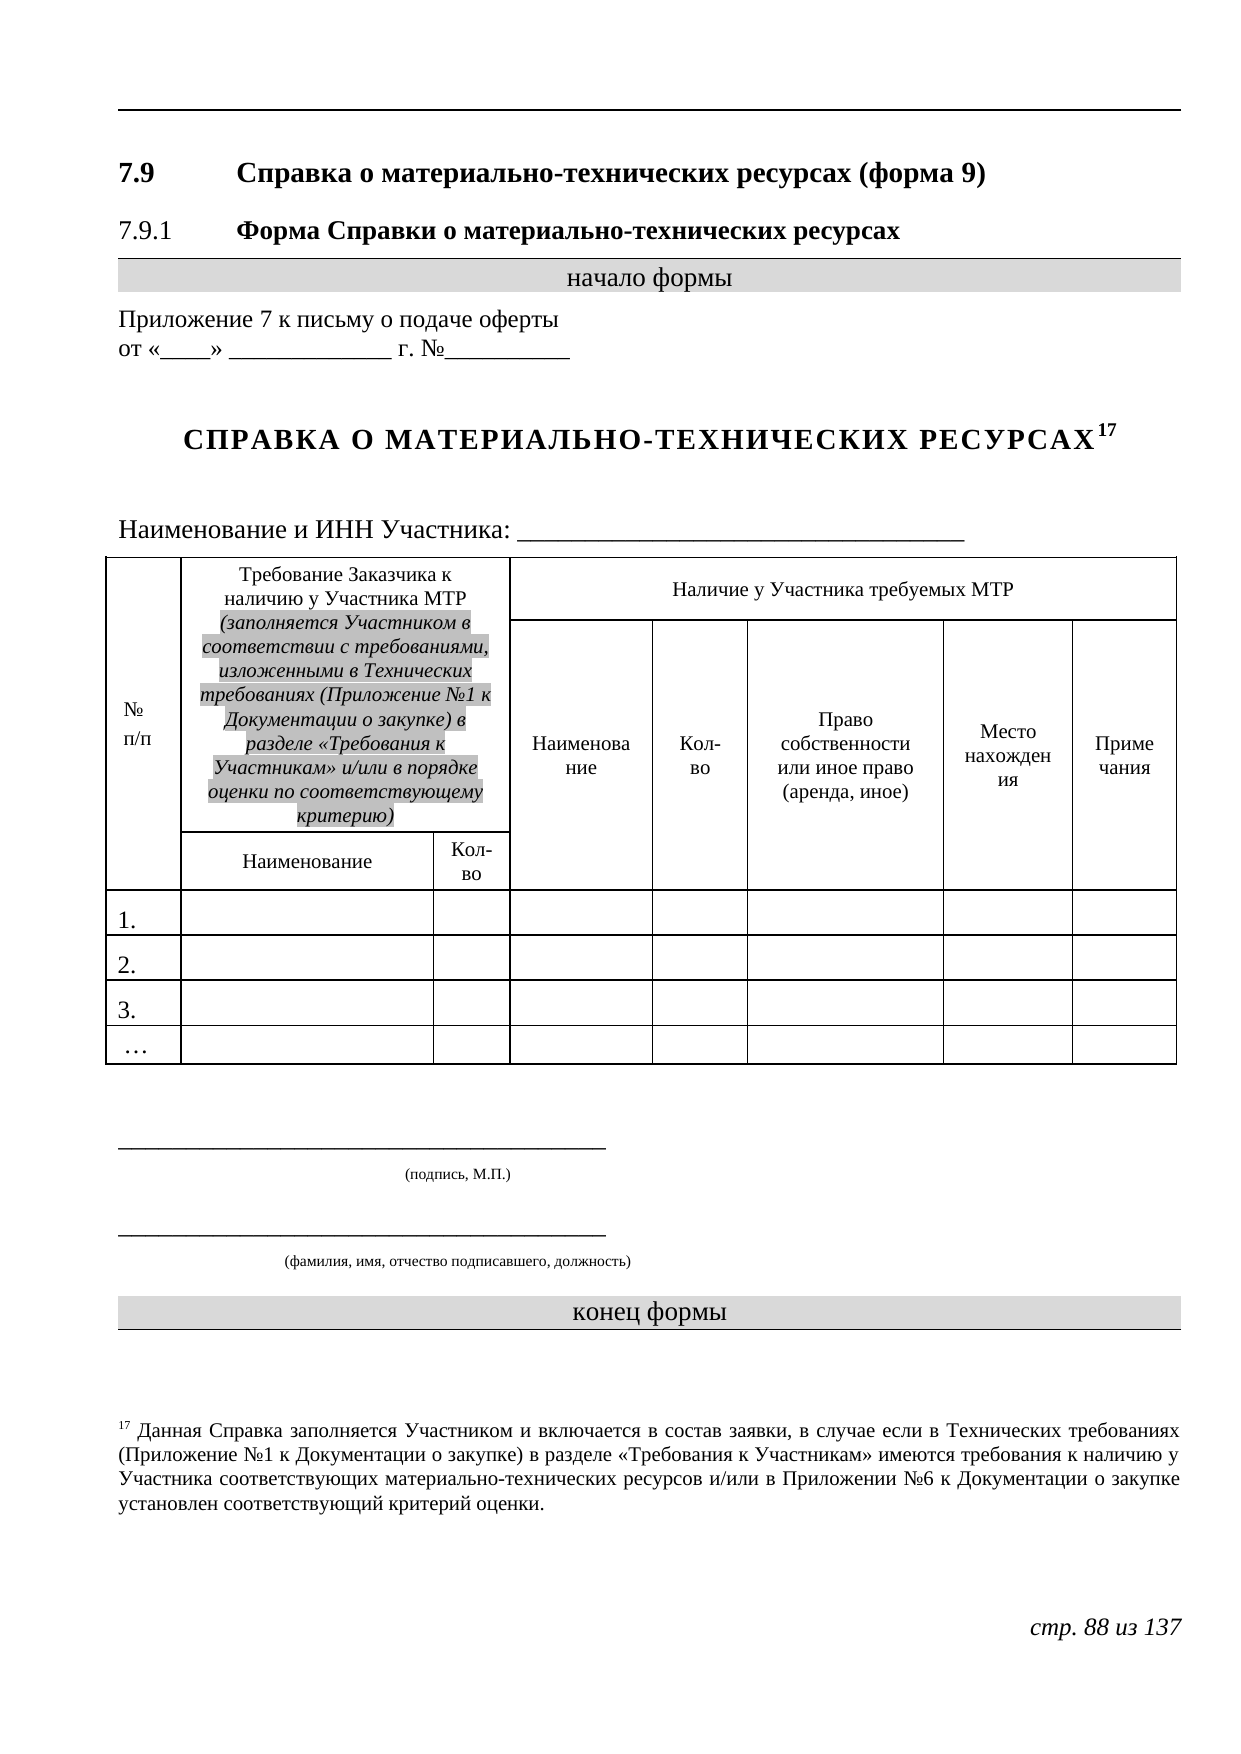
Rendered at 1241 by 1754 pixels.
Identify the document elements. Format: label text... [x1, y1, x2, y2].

table_cell [1073, 936, 1176, 979]
text Приложение 7 к письму о подаче оферты от «____» _____________ г. №__________ [118, 304, 1181, 362]
table_cell Место нахождения [944, 621, 1072, 889]
table_cell [182, 936, 433, 979]
table_cell [434, 981, 509, 1024]
table_cell [748, 891, 943, 934]
table_cell Примечания [1073, 621, 1176, 889]
table_cell [511, 891, 652, 934]
table_cell [653, 936, 747, 979]
table_cell [182, 1026, 433, 1063]
table_cell [944, 1026, 1072, 1063]
text конец формы [118, 1296, 1181, 1329]
text ____________________________________ [118, 1208, 1181, 1239]
text Форма Справки о материально-технических ресурсах [118, 214, 1181, 245]
table_cell … [107, 1026, 180, 1063]
table_cell [434, 891, 509, 934]
table_cell [511, 936, 652, 979]
text Справка о материально-технических ресурсах [118, 418, 1181, 457]
table_cell [182, 981, 433, 1024]
table_cell Право собственности или иное право (аренда, иное) [748, 621, 943, 889]
table_cell Кол-во [434, 833, 509, 889]
table_header Требование Заказчика к наличию у Участника МТР (заполняется Участником в соответствии с требованиями, изложенными в Технических требованиях (Приложение №1 к Документации о закупке) в разделе «Требования к Участникам» и/или в порядке оценки по соответствующему критерию) [182, 558, 509, 831]
table_cell [944, 981, 1072, 1024]
table_cell [434, 1026, 509, 1063]
text (фамилия, имя, отчество подписавшего, должность) [118, 1252, 797, 1283]
table_cell [653, 891, 747, 934]
table_cell [107, 936, 180, 979]
table_cell [107, 891, 180, 934]
table_cell [1073, 981, 1176, 1024]
table_cell [1073, 891, 1176, 934]
table_cell [107, 981, 180, 1024]
text начало формы [118, 259, 1181, 292]
table_cell Наименование [511, 621, 652, 889]
table_cell [182, 891, 433, 934]
table_cell [748, 936, 943, 979]
text (подпись, М.П.) [118, 1164, 797, 1196]
subtitle Справка о материально-технических ресурсах (форма 9) [118, 156, 1181, 189]
table_header № п/п [107, 558, 180, 889]
table_cell [653, 981, 747, 1024]
text Наименование и ИНН Участника: _________________________________ [118, 513, 1181, 544]
table_cell [748, 1026, 943, 1063]
table_cell [653, 1026, 747, 1063]
table_cell [1073, 1026, 1176, 1063]
table_header Наличие у Участника требуемых МТР [511, 558, 1176, 619]
table_cell [511, 981, 652, 1024]
table_cell [748, 981, 943, 1024]
table_cell [944, 891, 1072, 934]
text ____________________________________ [118, 1121, 1181, 1152]
table_cell [944, 936, 1072, 979]
table_cell Кол-во [653, 621, 747, 889]
table_cell Наименование [182, 833, 433, 889]
table_cell [434, 936, 509, 979]
table_cell [511, 1026, 652, 1063]
